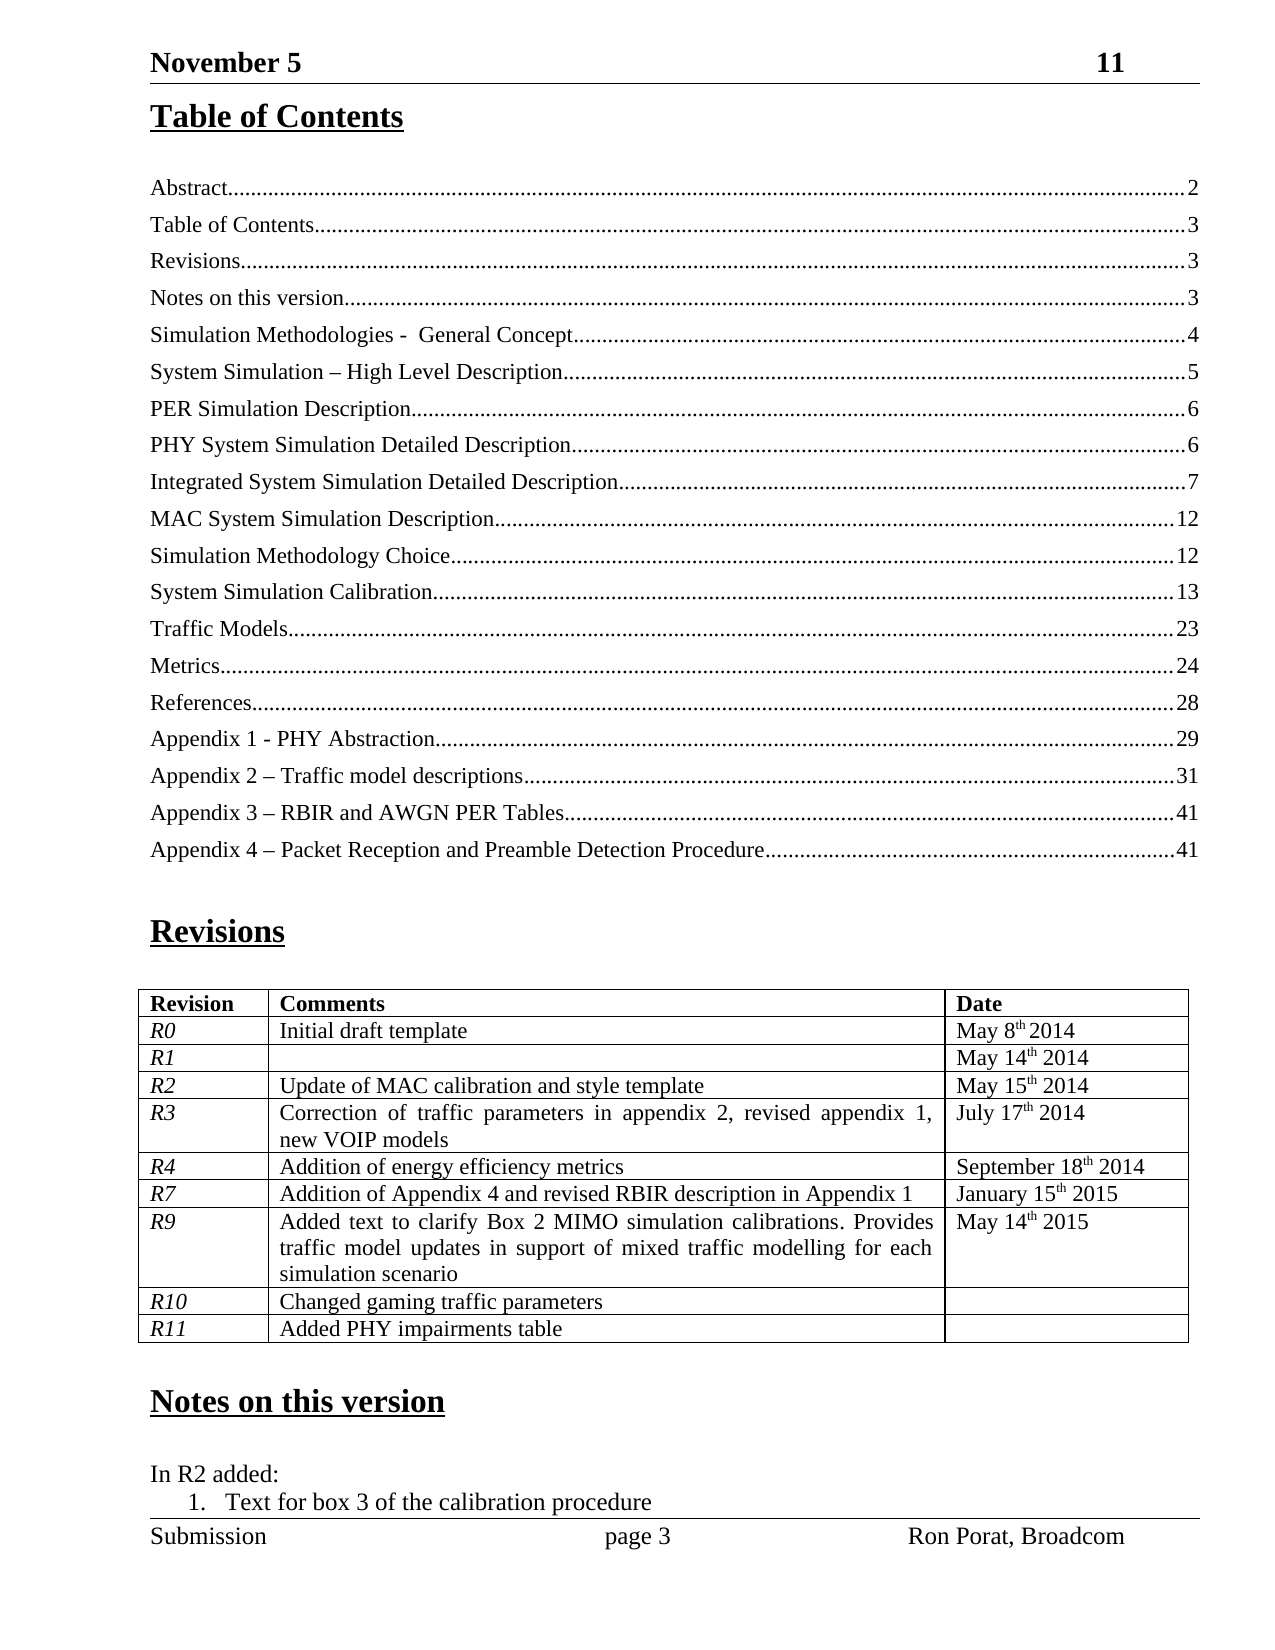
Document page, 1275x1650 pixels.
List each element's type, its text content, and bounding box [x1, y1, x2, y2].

text Appendix 2 – Traffic model descriptions 31 [150, 762, 1200, 789]
table_cell R11 [139, 1315, 268, 1342]
table_cell Added PHY impairments table [269, 1315, 944, 1342]
text In R2 added: [150, 1459, 1200, 1487]
table_header Date [946, 990, 1188, 1016]
table_cell Initial draft template [269, 1017, 944, 1043]
table_header Revision [139, 990, 268, 1016]
text Traffic Models 23 [150, 615, 1200, 642]
table_cell R0 [139, 1017, 268, 1043]
table_cell Addition of energy efficiency metrics [269, 1153, 944, 1179]
text Simulation Methodologies - General Concept 4 [150, 321, 1200, 347]
subtitle Revisions [150, 911, 1200, 950]
text Metrics 24 [150, 652, 1200, 678]
subtitle Table of Contents [150, 97, 1200, 135]
table_cell May 14th 2014 [946, 1045, 1188, 1071]
table_cell July 17th 2014 [946, 1099, 1188, 1152]
text Appendix 4 – Packet Reception and Preamble Detection Procedure 41 [150, 836, 1200, 862]
table_cell R1 [139, 1045, 268, 1071]
text Abstract 2 [150, 174, 1200, 200]
table_cell September 18th 2014 [946, 1153, 1188, 1179]
text Table of Contents 3 [150, 211, 1200, 237]
text Appendix 1 - PHY Abstraction 29 [150, 726, 1200, 752]
text Integrated System Simulation Detailed Description 7 [150, 468, 1200, 494]
table_cell R3 [139, 1099, 268, 1152]
table_cell R4 [139, 1153, 268, 1179]
table_cell Correction of traffic parameters in appendix 2, revised appendix 1, new VOIP models [269, 1099, 944, 1152]
text Appendix 3 – RBIR and AWGN PER Tables 41 [150, 799, 1200, 825]
text Notes on this version 3 [150, 284, 1200, 311]
table_cell January 15th 2015 [946, 1180, 1188, 1207]
text PER Simulation Description 6 [150, 394, 1200, 421]
table_cell May 15th 2014 [946, 1072, 1188, 1098]
table_cell Changed gaming traffic parameters [269, 1288, 944, 1314]
table_cell [946, 1288, 1188, 1314]
table_cell Update of MAC calibration and style template [269, 1072, 944, 1098]
text Revisions 3 [150, 247, 1200, 274]
table_cell Addition of Appendix 4 and revised RBIR description in Appendix 1 [269, 1180, 944, 1207]
text Simulation Methodology Choice 12 [150, 542, 1200, 568]
subtitle Notes on this version [150, 1382, 1200, 1420]
table_cell R9 [139, 1208, 268, 1287]
text References 28 [150, 689, 1200, 715]
text PHY System Simulation Detailed Description 6 [150, 431, 1200, 458]
text System Simulation – High Level Description 5 [150, 358, 1200, 384]
table_cell R2 [139, 1072, 268, 1098]
table_cell [269, 1045, 944, 1071]
table_cell R10 [139, 1288, 268, 1314]
table_cell Added text to clarify Box 2 MIMO simulation calibrations. Provides traffic model updates in support of mixed traffic modelling for each simulation scenario [269, 1208, 944, 1287]
table_header Comments [269, 990, 944, 1016]
list Text for box 3 of the calibration procedure [187, 1487, 1200, 1516]
table_cell May 8th 2014 [946, 1017, 1188, 1043]
table_cell [946, 1315, 1188, 1342]
text MAC System Simulation Description 12 [150, 505, 1200, 531]
table_cell May 14th 2015 [946, 1208, 1188, 1287]
text System Simulation Calibration 13 [150, 578, 1200, 605]
table_cell R7 [139, 1180, 268, 1207]
